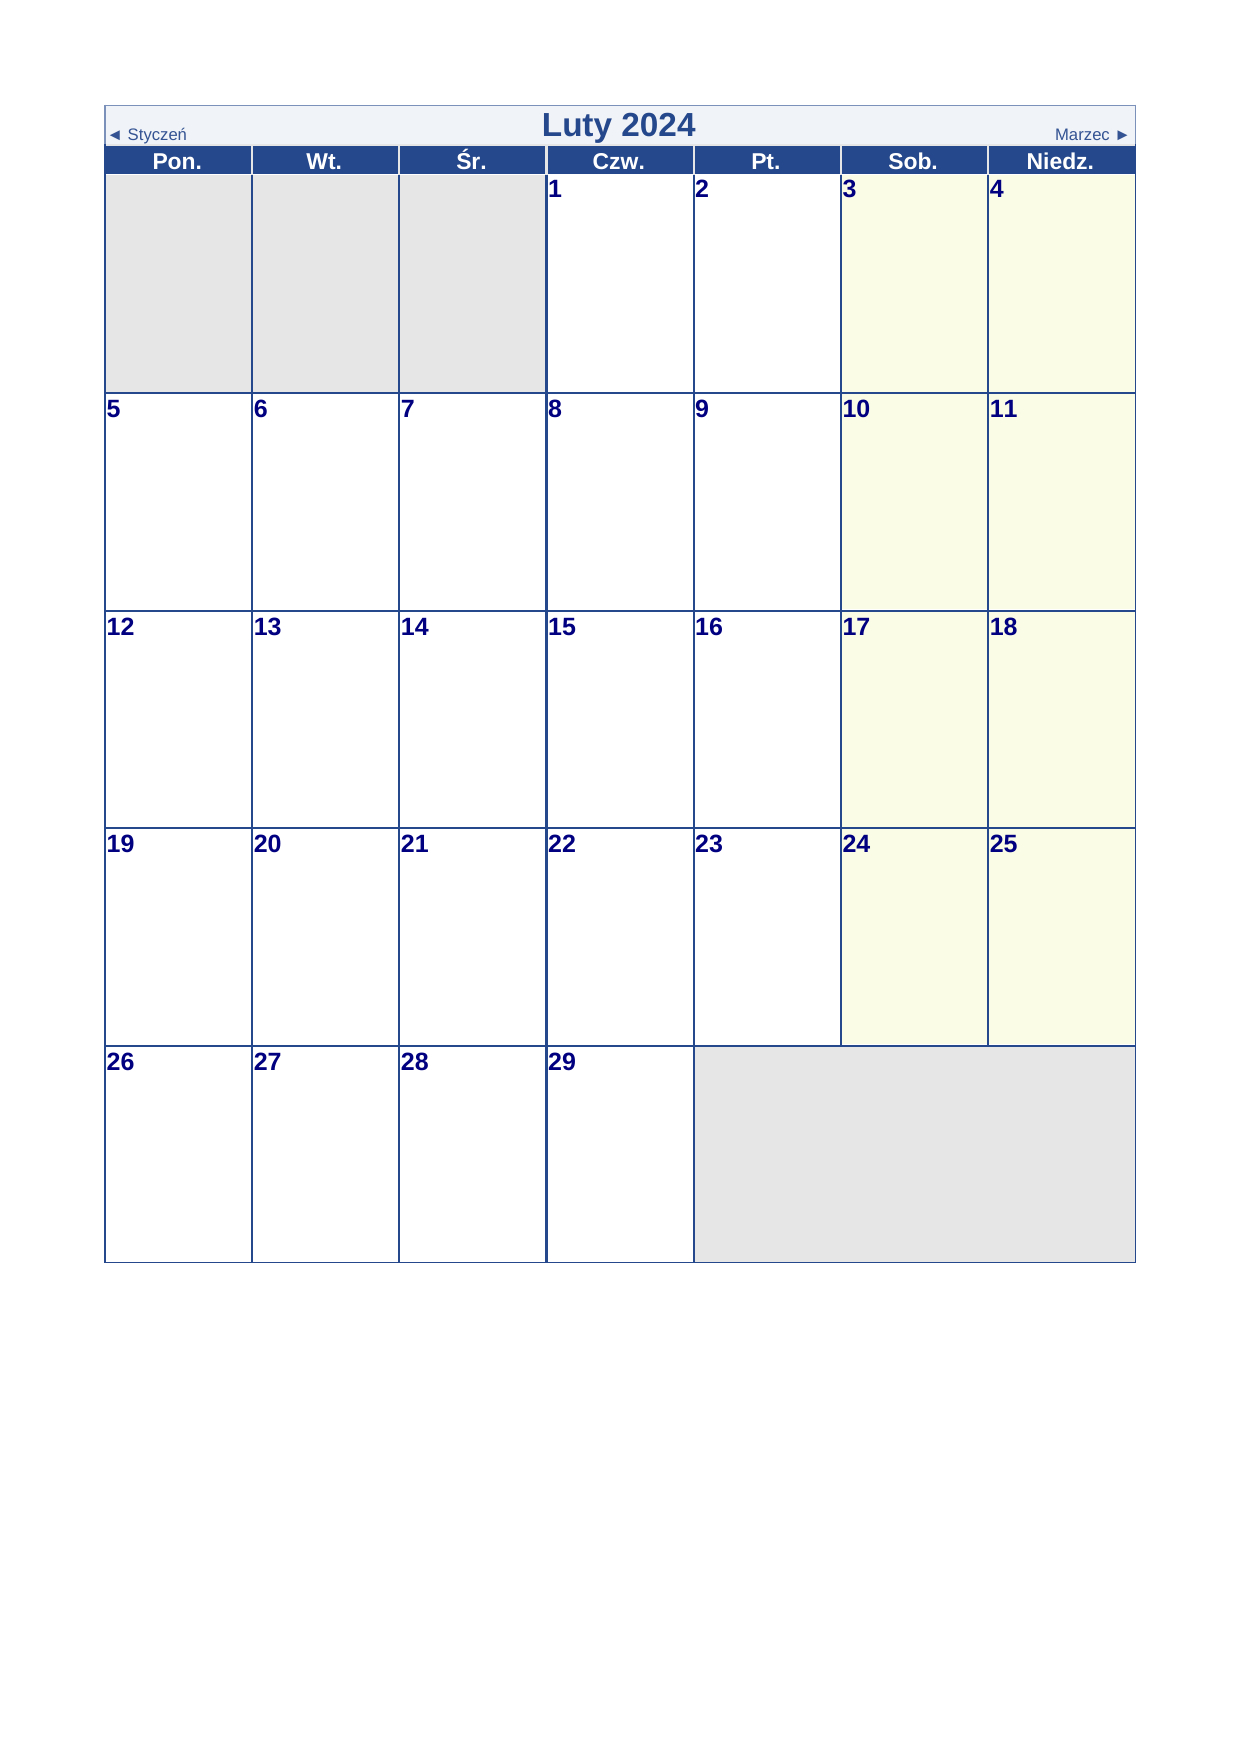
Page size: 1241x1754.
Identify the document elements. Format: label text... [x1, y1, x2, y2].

table_header ◄ Styczeń [106, 106, 252, 144]
table_cell 5 [106, 394, 251, 609]
table_cell 6 [253, 394, 398, 609]
table_cell 24 [842, 829, 987, 1044]
table_cell 10 [842, 394, 987, 609]
table_cell 8 [548, 394, 693, 609]
table_cell Pt. [695, 146, 840, 174]
table_cell 26 [106, 1047, 251, 1262]
table_cell Czw. [548, 146, 693, 174]
table_cell Niedz. [989, 146, 1135, 174]
table_cell 15 [548, 612, 693, 827]
table_cell 20 [253, 829, 398, 1044]
table_cell 7 [400, 394, 545, 609]
table_cell 23 [695, 829, 840, 1044]
table_cell 3 [842, 175, 987, 392]
table_cell 9 [695, 394, 840, 609]
table_cell Wt. [253, 146, 398, 174]
table_cell Pon. [106, 146, 251, 174]
table_cell [400, 175, 545, 392]
table_cell 1 [548, 175, 693, 392]
table_cell 13 [253, 612, 398, 827]
table_cell [253, 175, 398, 392]
table_cell 29 [548, 1047, 693, 1262]
table_cell 4 [989, 175, 1135, 392]
table_cell 2 [695, 175, 840, 392]
table_cell 17 [842, 612, 987, 827]
table_cell 14 [400, 612, 545, 827]
table_cell 27 [253, 1047, 398, 1262]
table_header Luty 2024 [252, 106, 988, 144]
table_cell Śr. [400, 146, 545, 174]
table_cell 28 [400, 1047, 545, 1262]
table_cell 19 [106, 829, 251, 1044]
table_cell 11 [989, 394, 1135, 609]
table_cell Sob. [842, 146, 987, 174]
table_cell 16 [695, 612, 840, 827]
table_cell 25 [989, 829, 1135, 1044]
table_cell 21 [400, 829, 545, 1044]
table_cell 22 [548, 829, 693, 1044]
table_header Marzec ► [988, 106, 1135, 144]
table_cell 18 [989, 612, 1135, 827]
table_cell [106, 175, 251, 392]
table_cell [695, 1047, 1135, 1262]
table_cell 12 [106, 612, 251, 827]
